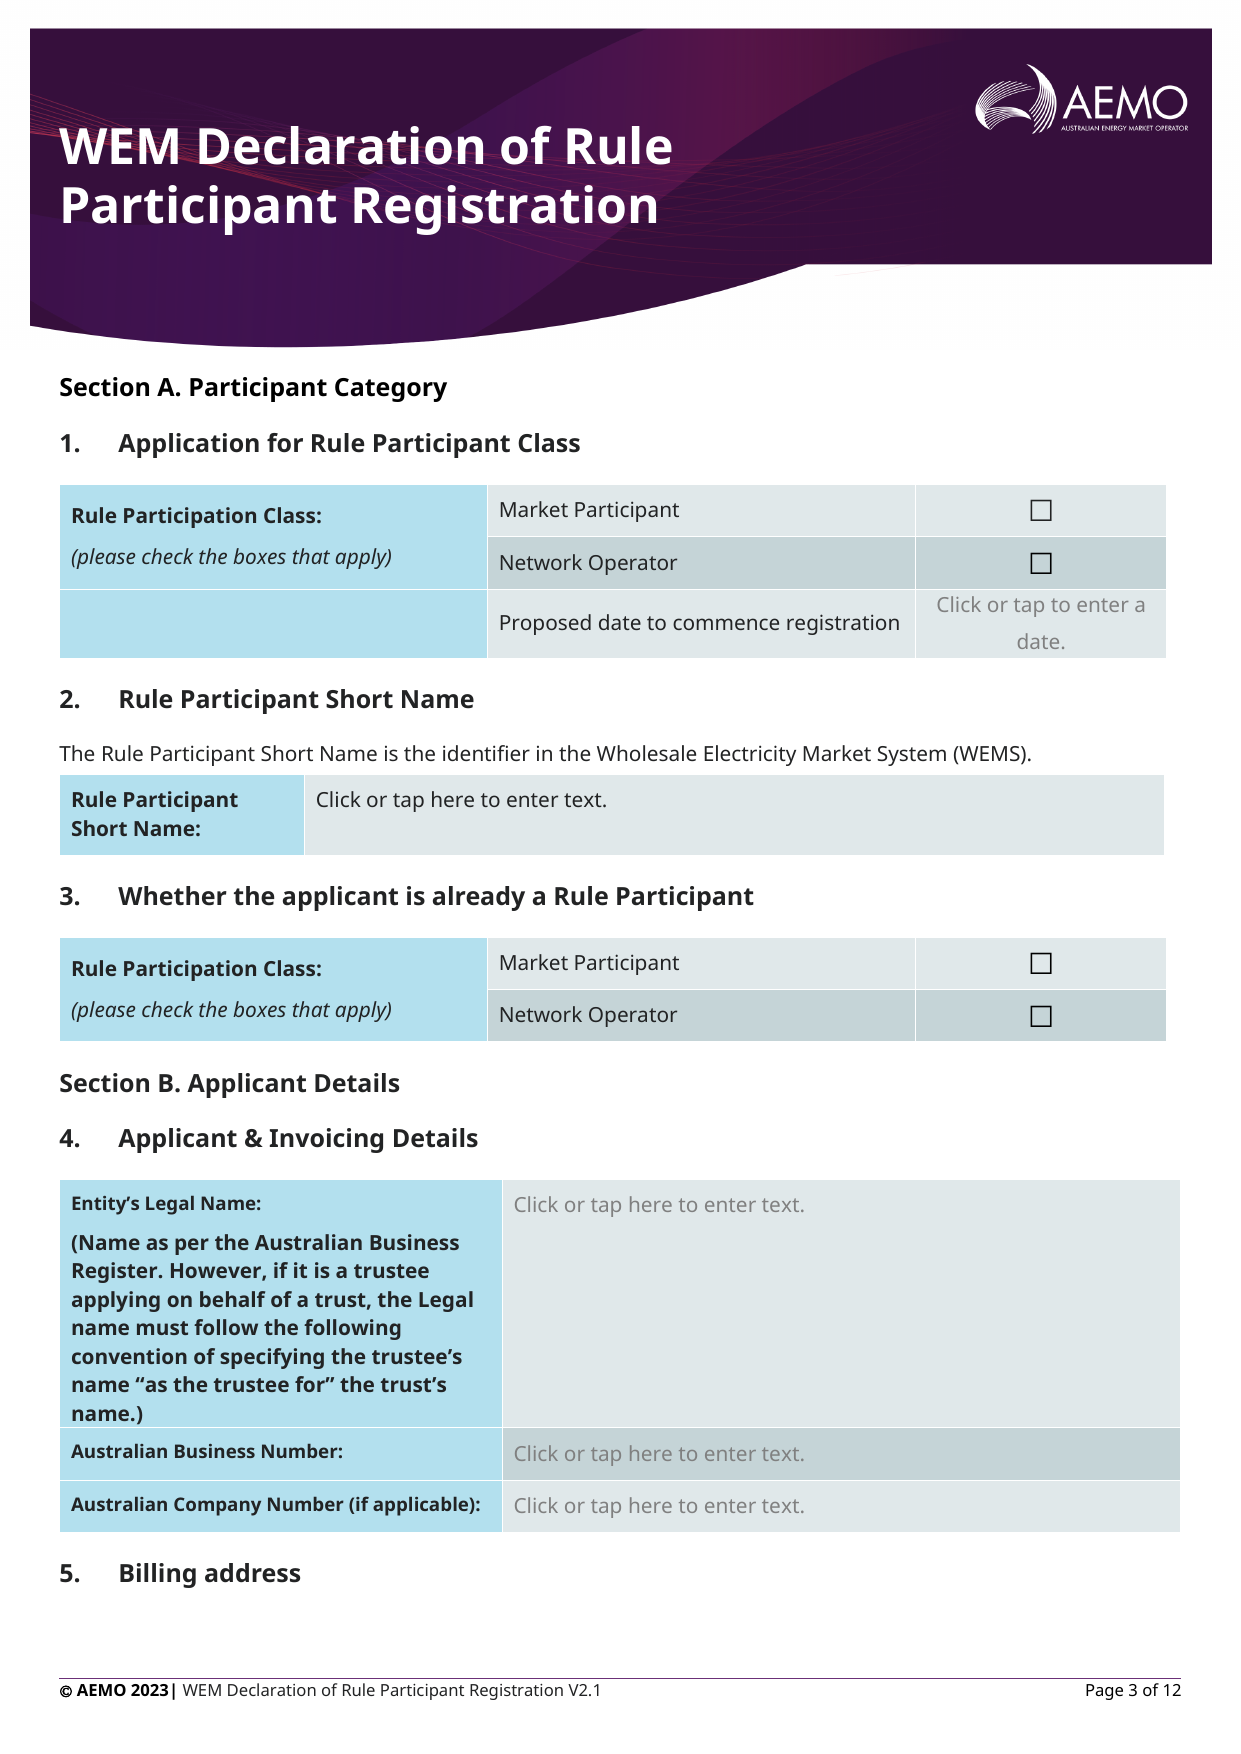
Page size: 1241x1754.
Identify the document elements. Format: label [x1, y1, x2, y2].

table_header [488, 485, 915, 536]
table_cell [488, 590, 915, 658]
table_cell [60, 590, 487, 658]
table_cell [60, 1428, 502, 1480]
table_cell [488, 990, 915, 1041]
table_header [60, 775, 304, 855]
table_header [488, 938, 915, 989]
picture [0, 0, 1241, 350]
table_cell [488, 537, 915, 589]
table_cell [60, 1481, 502, 1532]
table_header [60, 485, 487, 589]
table_header [60, 1180, 502, 1427]
table_cell [916, 590, 1166, 658]
table_header [60, 938, 487, 1041]
